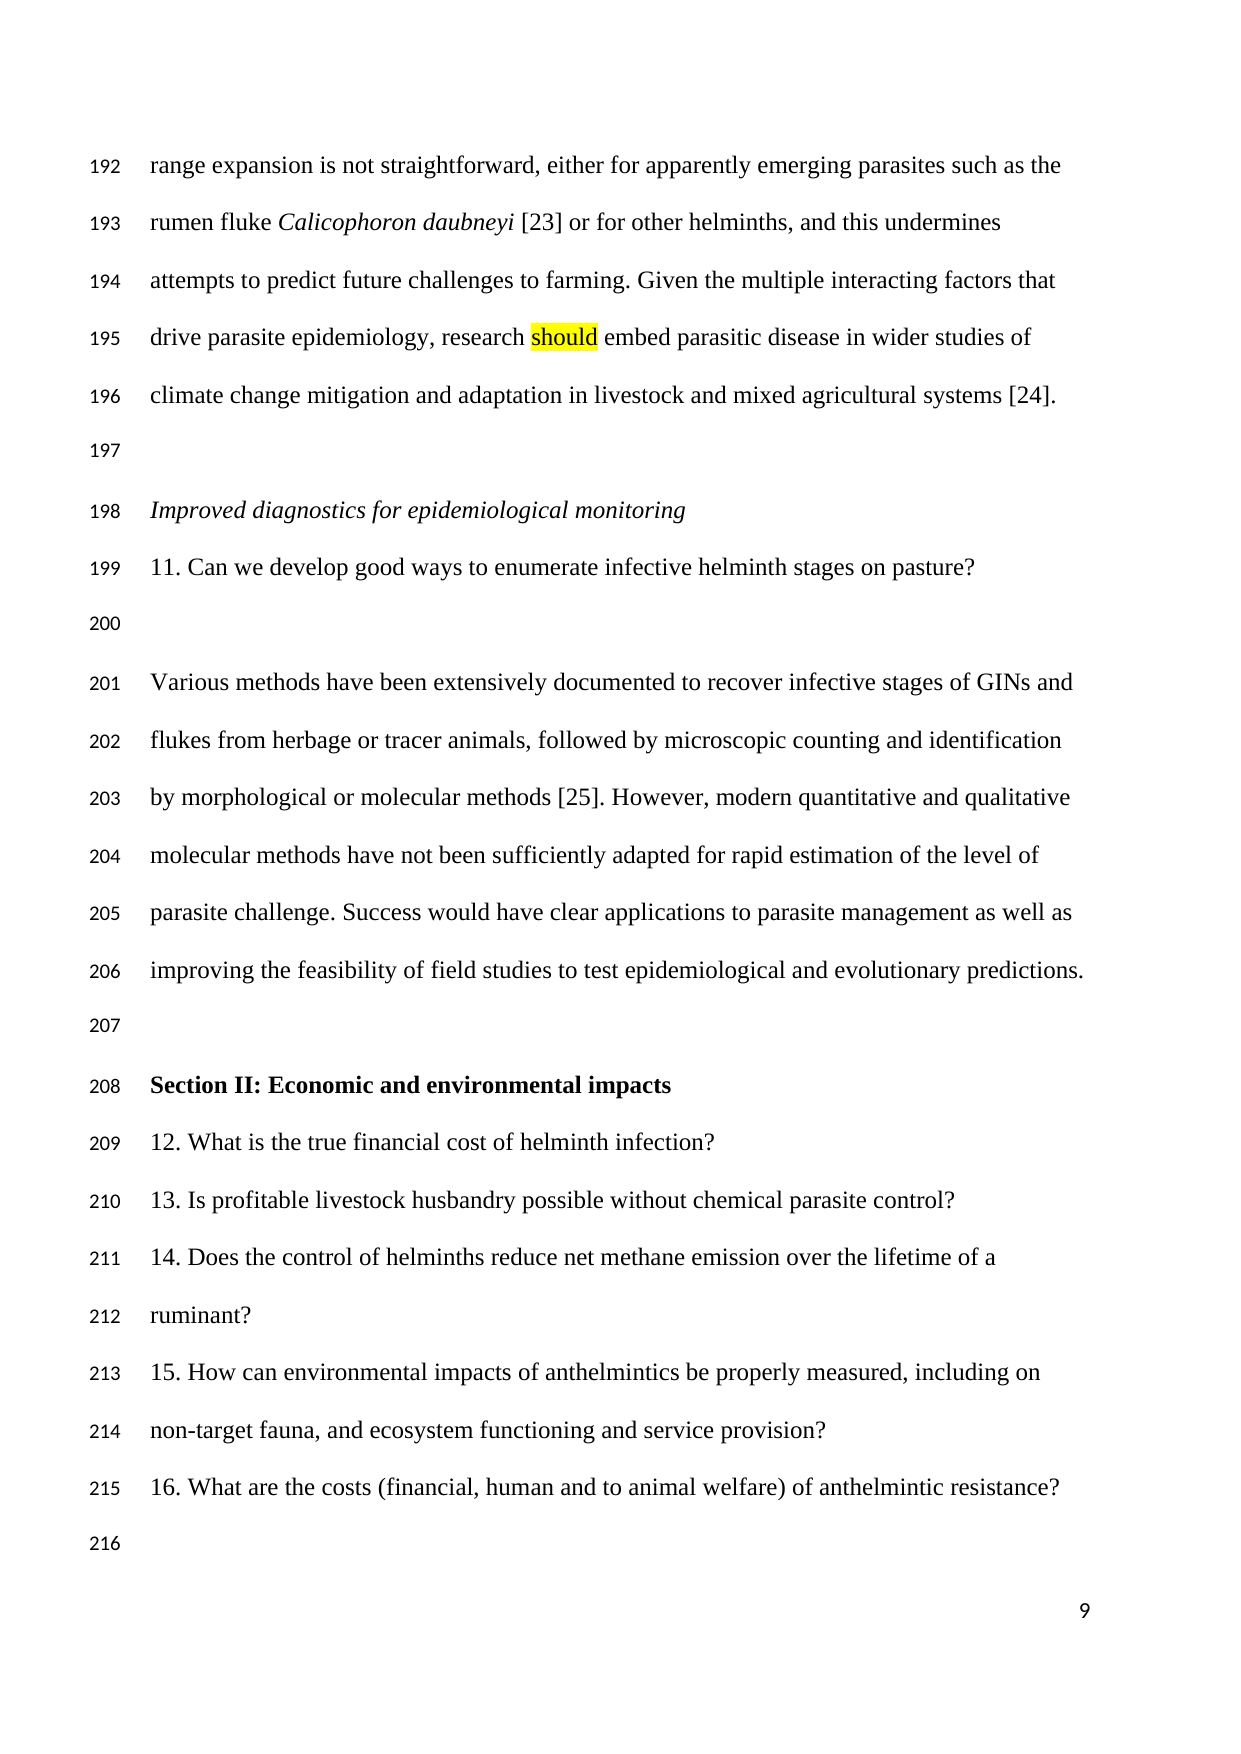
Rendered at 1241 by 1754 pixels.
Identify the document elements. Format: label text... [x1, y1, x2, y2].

text 16. What are the costs (financial, human and to animal welfare) of anthelmintic resistance? [150, 1472, 1090, 1501]
text 11. Can we develop good ways to enumerate infective helminth stages on pasture? [150, 552, 1090, 581]
text 14. Does the control of helminths reduce net methane emission over the lifetime of a ruminant? [150, 1242, 1090, 1329]
text 15. How can environmental impacts of anthelmintics be properly measured, including on non-target fauna, and ecosystem functioning and service provision? [150, 1357, 1090, 1444]
text 13. Is profitable livestock husbandry possible without chemical parasite control? [150, 1185, 1090, 1214]
text Various methods have been extensively documented to recover infective stages of GINs and flukes from herbage or tracer animals, followed by microscopic counting and identification by morphological or molecular methods [25]. However, modern quantitative and qualitative molecular methods have not been sufficiently adapted for rapid estimation of the level of parasite challenge. Success would have clear applications to parasite management as well as improving the feasibility of field studies to test epidemiological and evolutionary predictions. [150, 667, 1090, 984]
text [150, 150, 1090, 409]
text Section II: Economic and environmental impacts [150, 1070, 1090, 1099]
text Improved diagnostics for epidemiological monitoring [150, 495, 1090, 524]
text 12. What is the true financial cost of helminth infection? [150, 1127, 1090, 1156]
